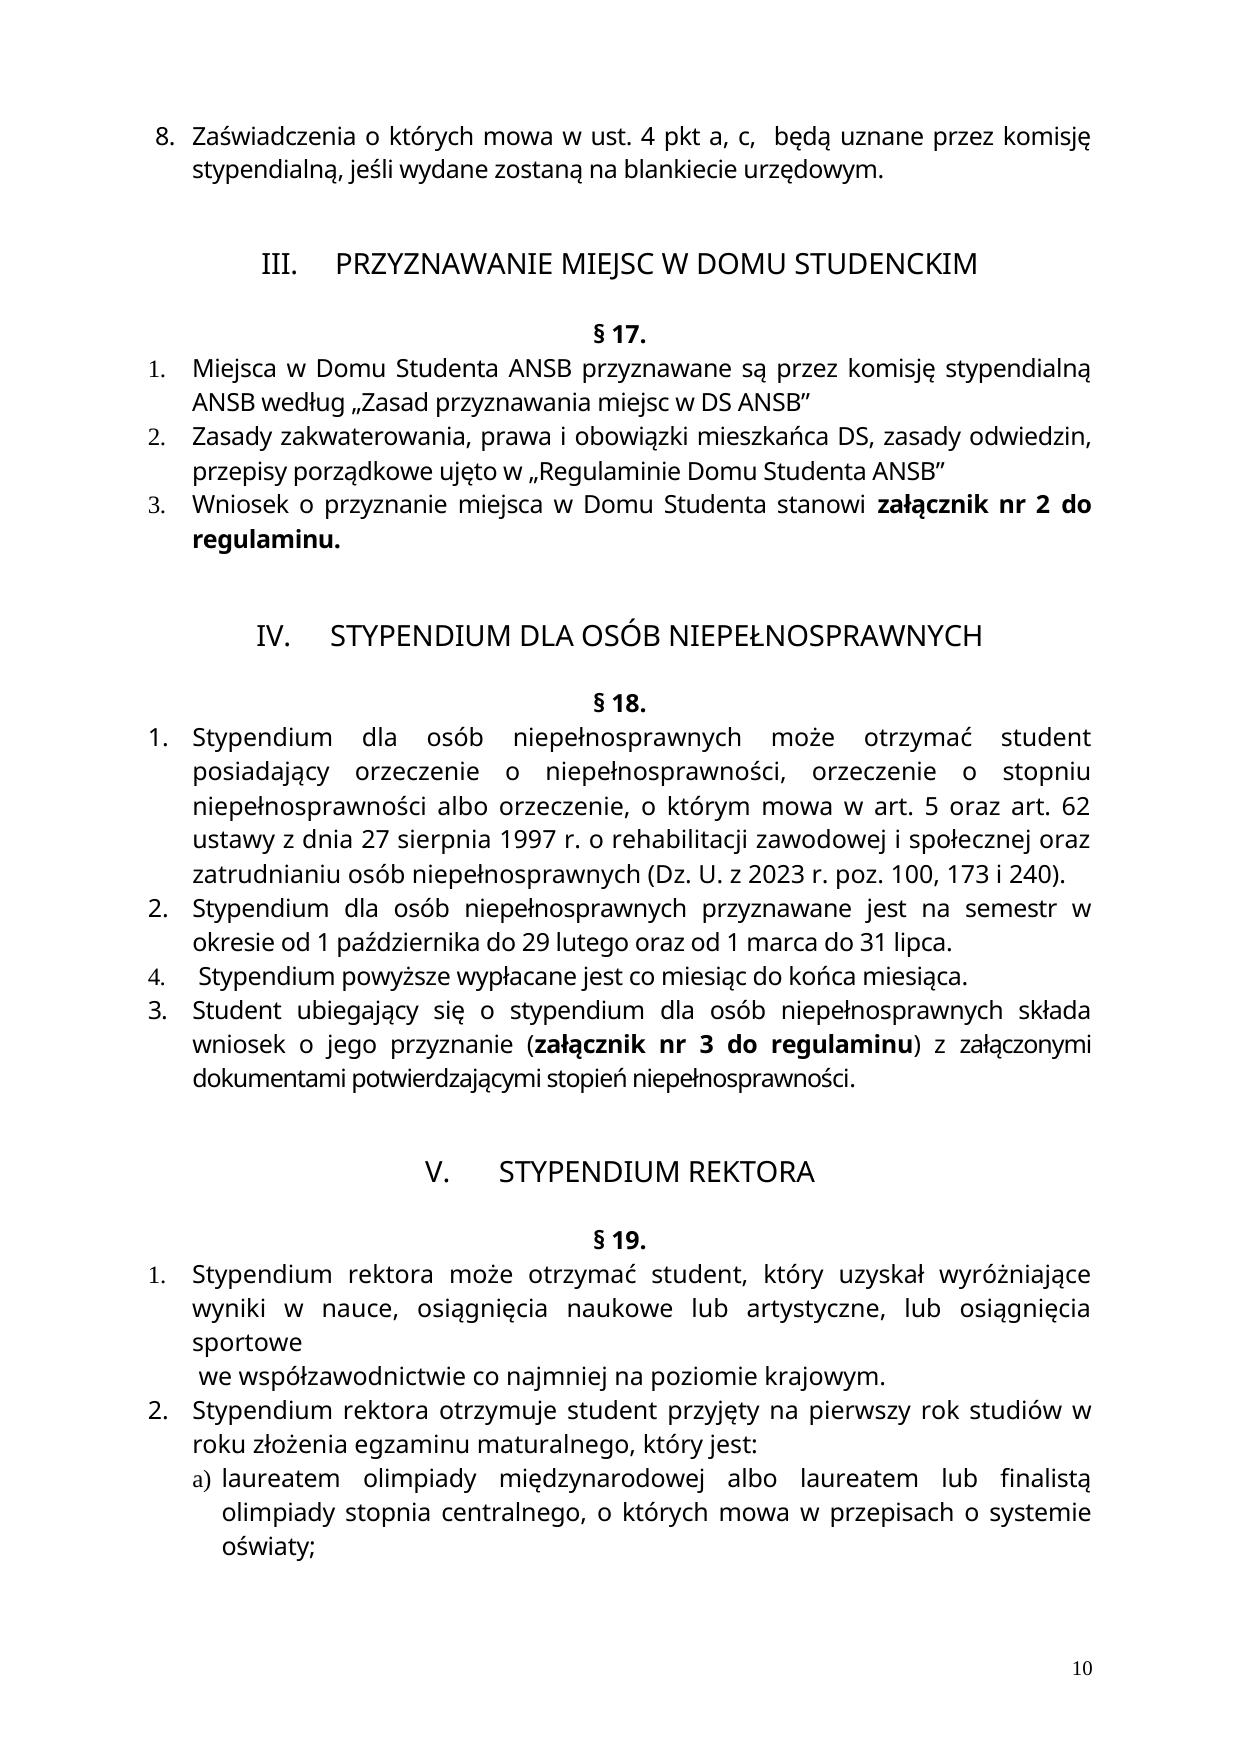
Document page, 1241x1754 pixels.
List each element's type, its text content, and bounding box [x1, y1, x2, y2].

list Stypendium rektora może otrzymać student, który uzyskał wyróżniające wyniki w nauce, osiągnięcia naukowe lub artystyczne, lub osiągnięcia sportowe we współzawodnictwie co najmniej na poziomie krajowym. [148, 1257, 1092, 1393]
text 2. Stypendium rektora otrzymuje student przyjęty na pierwszy rok studiów w roku złożenia egzaminu maturalnego, który jest: [148, 1393, 1093, 1461]
list PRZYZNAWANIE MIEJSC W DOMU STUDENCKIM [148, 243, 1092, 283]
list Zasady zakwaterowania, prawa i obowiązki mieszkańca DS, zasady odwiedzin, przepisy porządkowe ujęto w „Regulaminie Domu Studenta ANSB” [148, 419, 1092, 487]
list STYPENDIUM DLA OSÓB NIEPEŁNOSPRAWNYCH [148, 615, 1092, 655]
list Stypendium powyższe wypłacane jest co miesiąc do końca miesiąca. [148, 958, 1092, 992]
text 2. Stypendium dla osób niepełnosprawnych przyznawane jest na semestr w okresie od 1 października do 29 lutego oraz od 1 marca do 31 lipca. [148, 890, 1092, 958]
text § 19. [148, 1222, 1092, 1257]
text § 17. [148, 317, 1092, 351]
list Miejsca w Domu Studenta ANSB przyznawane są przez komisję stypendialną ANSB według „Zasad przyznawania miejsc w DS ANSB” [148, 351, 1092, 419]
list laureatem olimpiady międzynarodowej albo laureatem lub finalistą olimpiady stopnia centralnego, o których mowa w przepisach o systemie oświaty; [192, 1461, 1092, 1563]
list STYPENDIUM REKTORA [148, 1152, 1092, 1191]
text § 18. [148, 686, 1092, 720]
text 3. Student ubiegający się o stypendium dla osób niepełnosprawnych składa wniosek o jego przyznanie (załącznik nr 3 do regulaminu) z załączonymi dokumentami potwierdzającymi stopień niepełnosprawności. [148, 992, 1092, 1095]
list Zaświadczenia o których mowa w ust. 4 pkt a, c, będą uznane przez komisję stypendialną, jeśli wydane zostaną na blankiecie urzędowym. [155, 118, 1092, 186]
list Wniosek o przyznanie miejsca w Domu Studenta stanowi załącznik nr 2 do regulaminu. [148, 487, 1092, 555]
text 1. Stypendium dla osób niepełnosprawnych może otrzymać student posiadający orzeczenie o niepełnosprawności, orzeczenie o stopniu niepełnosprawności albo orzeczenie, o którym mowa w art. 5 oraz art. 62 ustawy z dnia 27 sierpnia 1997 r. o rehabilitacji zawodowej i społecznej oraz zatrudnianiu osób niepełnosprawnych (Dz. U. z 2023 r. poz. 100, 173 i 240). [148, 720, 1092, 890]
